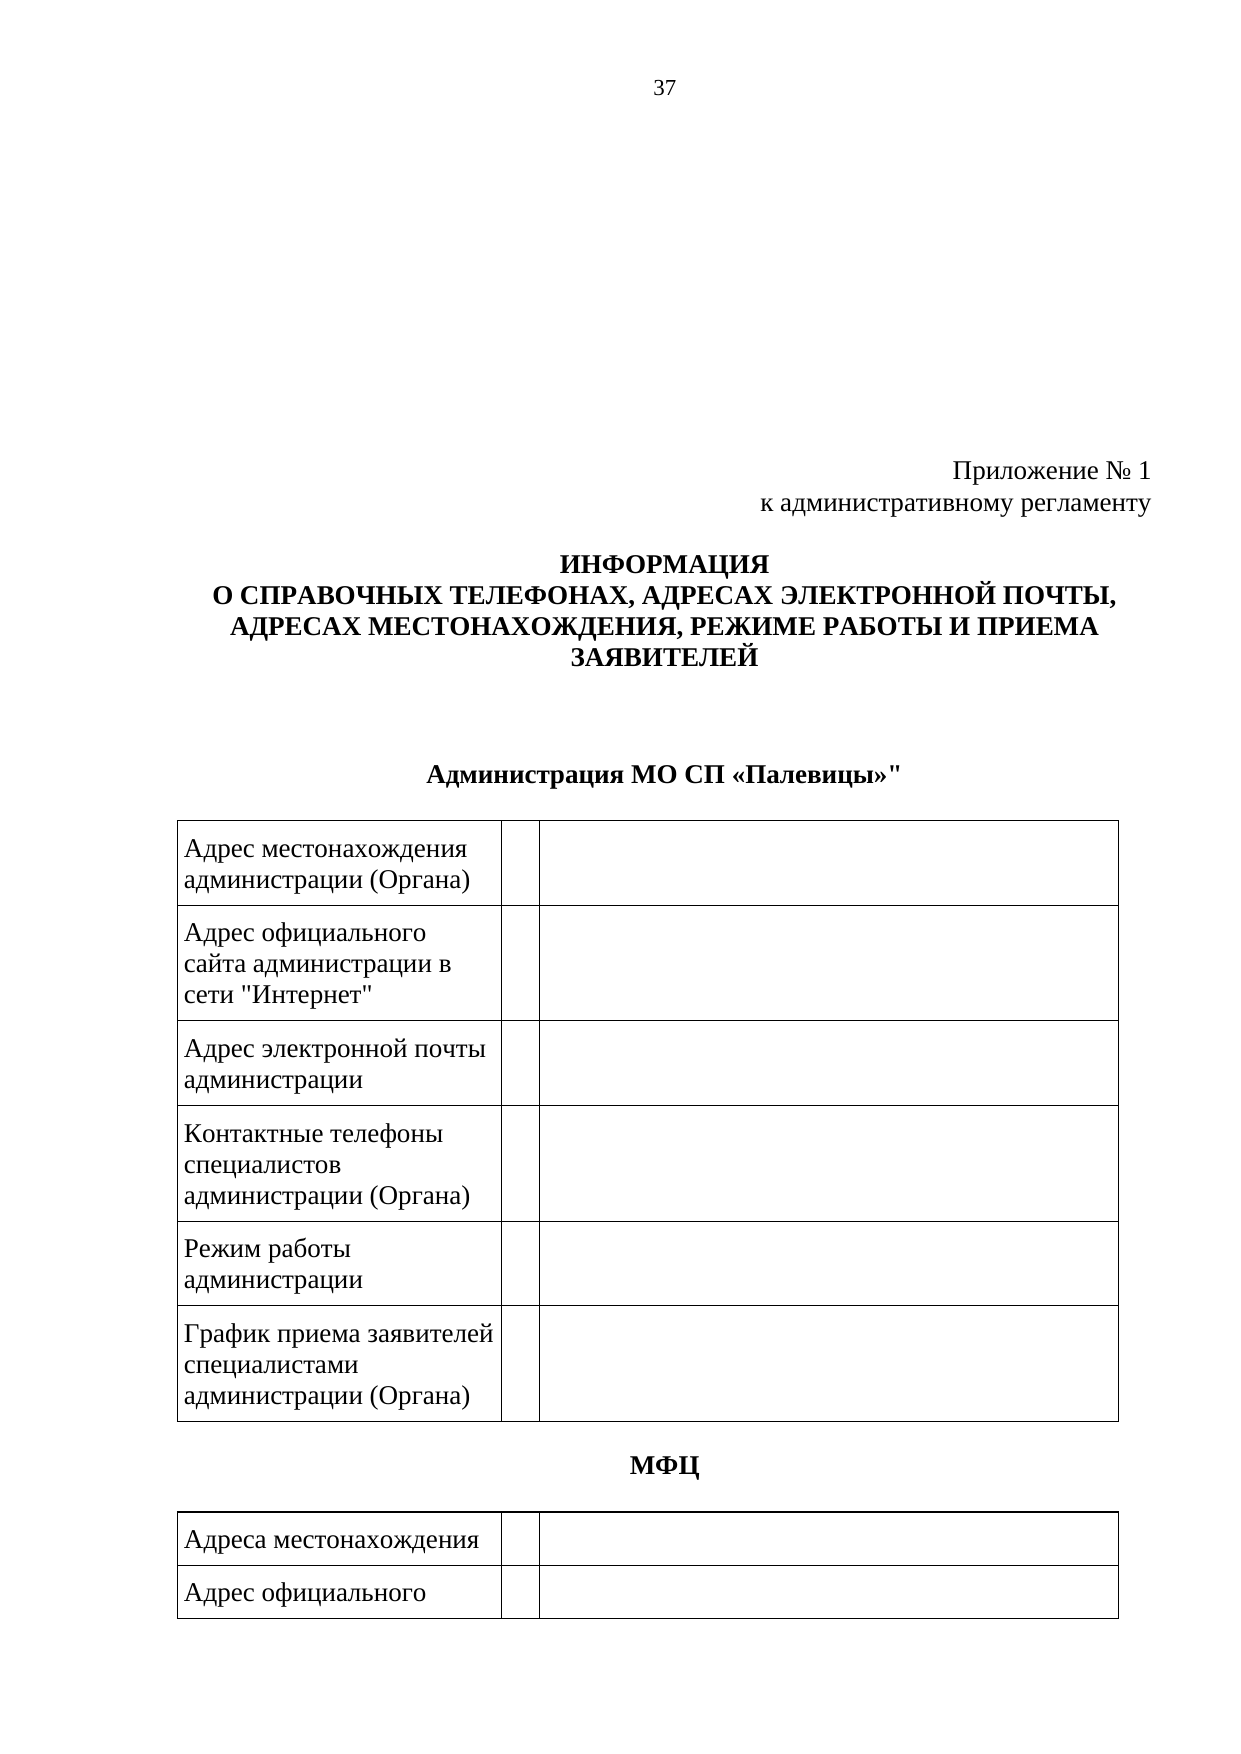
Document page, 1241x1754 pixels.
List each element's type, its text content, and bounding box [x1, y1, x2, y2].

table_header [502, 821, 539, 905]
table_cell [502, 1106, 539, 1221]
table_cell Адрес официального сайта администрации в сети "Интернет" [178, 906, 501, 1020]
table_cell [502, 906, 539, 1020]
text О СПРАВОЧНЫХ ТЕЛЕФОНАХ, АДРЕСАХ ЭЛЕКТРОННОЙ ПОЧТЫ, [177, 579, 1152, 610]
table_cell [540, 1106, 1118, 1221]
text АДРЕСАХ МЕСТОНАХОЖДЕНИЯ, РЕЖИМЕ РАБОТЫ И ПРИЕМА ЗАЯВИТЕЛЕЙ [177, 610, 1152, 672]
table_cell [502, 1222, 539, 1305]
table_header Адреса местонахождения [178, 1513, 501, 1565]
table_cell Режим работы администрации [178, 1222, 501, 1305]
table_header [502, 1513, 539, 1565]
table_cell [540, 1566, 1118, 1618]
table_cell [540, 1222, 1118, 1305]
text Администрация МО СП «Палевицы»" [177, 758, 1152, 789]
table_cell [540, 1306, 1118, 1421]
table_cell [540, 906, 1118, 1020]
table_cell График приема заявителей специалистами администрации (Органа) [178, 1306, 501, 1421]
table_cell Адрес электронной почты администрации [178, 1021, 501, 1105]
text к административному регламенту [177, 486, 1152, 517]
text ИНФОРМАЦИЯ [177, 548, 1152, 579]
table_cell Контактные телефоны специалистов администрации (Органа) [178, 1106, 501, 1221]
table_header Адрес местонахождения администрации (Органа) [178, 821, 501, 905]
table_cell [540, 1021, 1118, 1105]
text МФЦ [177, 1449, 1152, 1480]
text Приложение № 1 [177, 454, 1152, 486]
table_header [540, 1513, 1118, 1565]
table_cell [502, 1566, 539, 1618]
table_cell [178, 1566, 501, 1618]
table_cell [502, 1021, 539, 1105]
table_header [540, 821, 1118, 905]
table_cell [502, 1306, 539, 1421]
